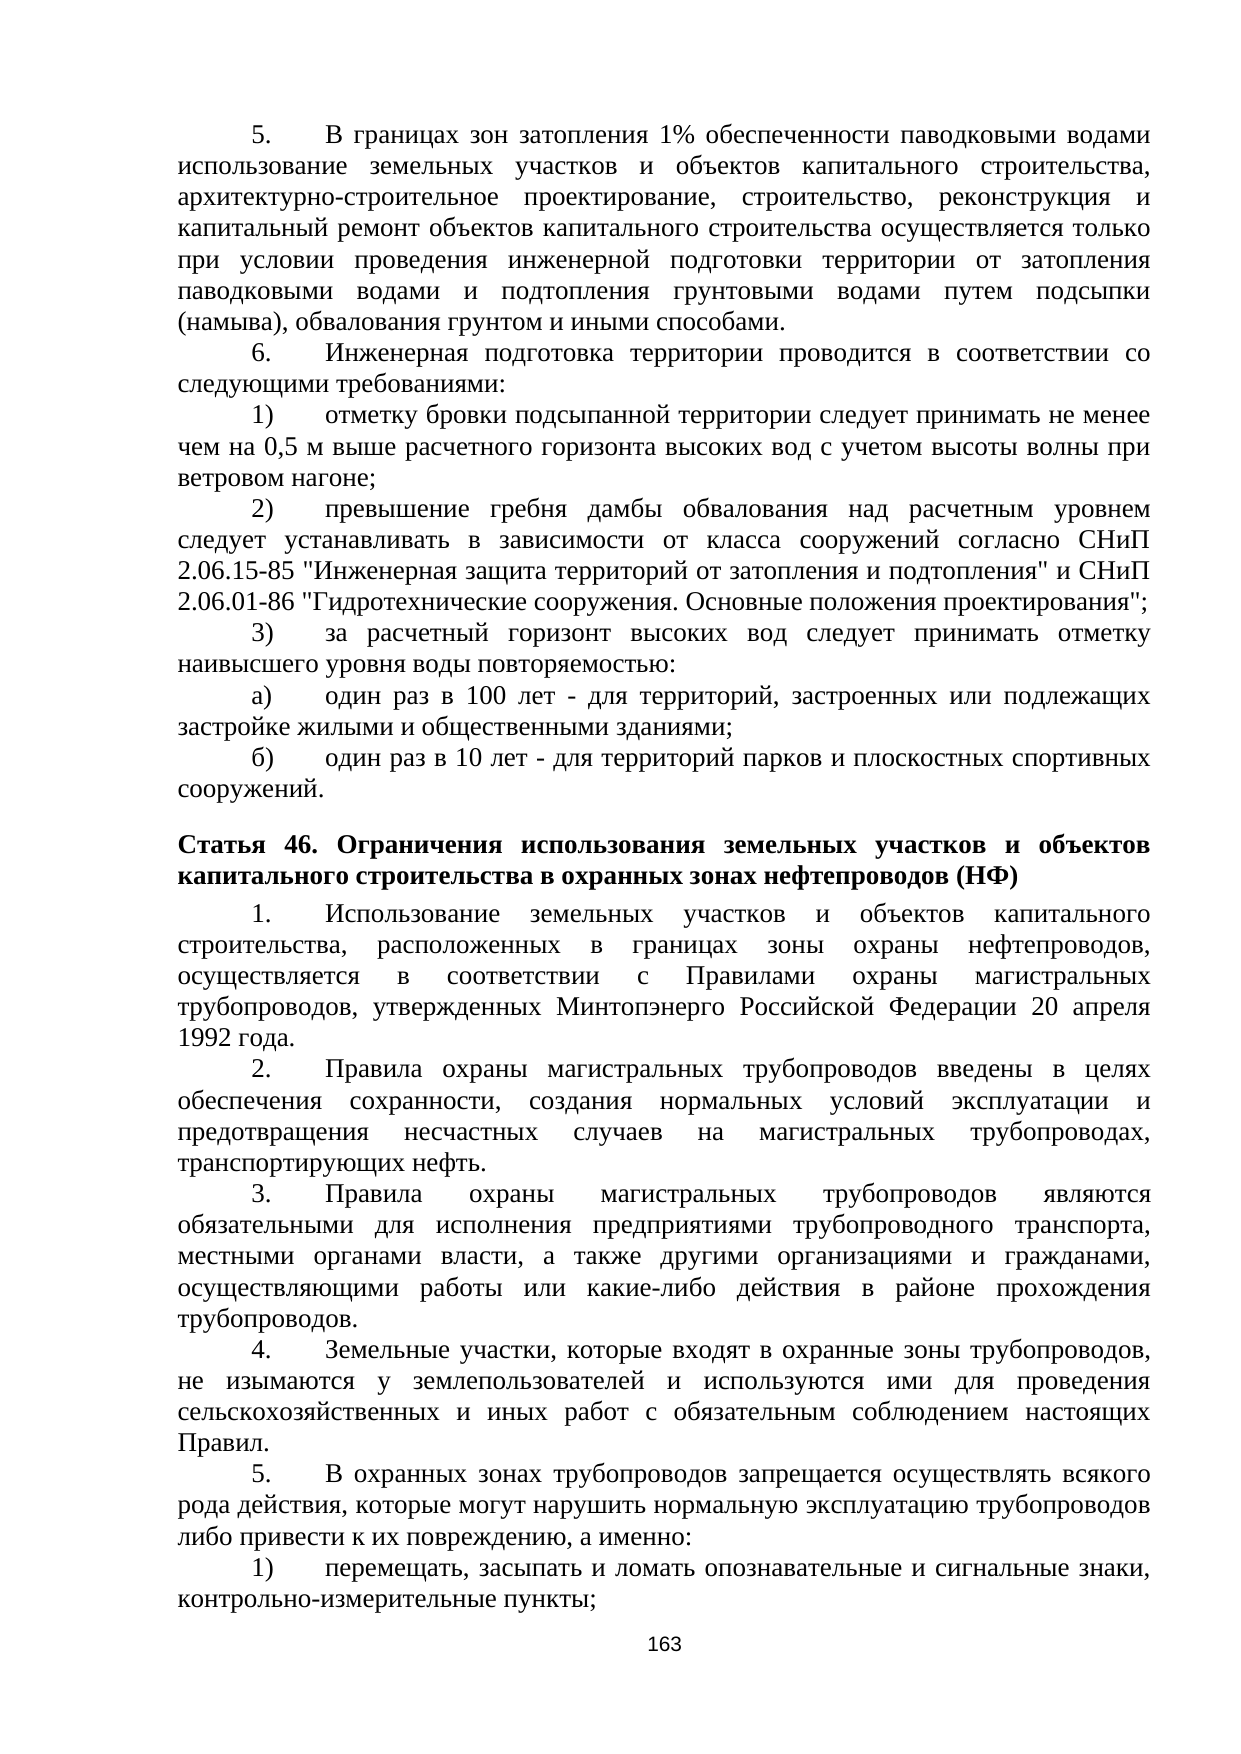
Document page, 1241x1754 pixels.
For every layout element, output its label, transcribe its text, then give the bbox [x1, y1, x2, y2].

text 2) превышение гребня дамбы обвалования над расчетным уровнем следует устанавливать в зависимости от класса сооружений согласно СНиП 2.06.15-85 "Инженерная защита территорий от затопления и подтопления" и СНиП 2.06.01-86 "Гидротехнические сооружения. Основные положения проектирования"; [177, 492, 1152, 616]
text 3) за расчетный горизонт высоких вод следует принимать отметку наивысшего уровня воды повторяемостью: [177, 616, 1152, 679]
text 5. В границах зон затопления 1% обеспеченности паводковыми водами использование земельных участков и объектов капитального строительства, архитектурно-строительное проектирование, строительство, реконструкция и капитальный ремонт объектов капитального строительства осуществляется только при условии проведения инженерной подготовки территории от затопления паводковыми водами и подтопления грунтовыми водами путем подсыпки (намыва), обвалования грунтом и иными способами. [177, 118, 1152, 336]
text б) один раз в 10 лет - для территорий парков и плоскостных спортивных сооружений. [177, 741, 1152, 803]
text 1. Использование земельных участков и объектов капитального строительства, расположенных в границах зоны охраны нефтепроводов, осуществляется в соответствии с Правилами охраны магистральных трубопроводов, утвержденных Минтопэнерго Российской Федерации 20 апреля 1992 года. [177, 897, 1152, 1053]
subtitle Статья 46. Ограничения использования земельных участков и объектов капитального строительства в охранных зонах нефтепроводов (НФ) [177, 828, 1152, 891]
text 1) перемещать, засыпать и ломать опознавательные и сигнальные знаки, контрольно-измерительные пункты; [177, 1551, 1152, 1613]
text 1) отметку бровки подсыпанной территории следует принимать не менее чем на выше расчетного горизонта высоких вод с учетом высоты волны при ветровом нагоне; [177, 398, 1152, 492]
text 2. Правила охраны магистральных трубопроводов введены в целях обеспечения сохранности, создания нормальных условий эксплуатации и предотвращения несчастных случаев на магистральных трубопроводах, транспортирующих нефть. [177, 1053, 1152, 1177]
text 4. Земельные участки, которые входят в охранные зоны трубопроводов, не изымаются у землепользователей и используются ими для проведения сельскохозяйственных и иных работ с обязательным соблюдением настоящих Правил. [177, 1333, 1152, 1457]
text 3. Правила охраны магистральных трубопроводов являются обязательными для исполнения предприятиями трубопроводного транспорта, местными органами власти, а также другими организациями и гражданами, осуществляющими работы или какие-либо действия в районе прохождения трубопроводов. [177, 1177, 1152, 1333]
text 6. Инженерная подготовка территории проводится в соответствии со следующими требованиями: [177, 336, 1152, 398]
text а) один раз в 100 лет - для территорий, застроенных или подлежащих застройке жилыми и общественными зданиями; [177, 679, 1152, 741]
text 5. В охранных зонах трубопроводов запрещается осуществлять всякого рода действия, которые могут нарушить нормальную эксплуатацию трубопроводов либо привести к их повреждению, а именно: [177, 1457, 1152, 1551]
